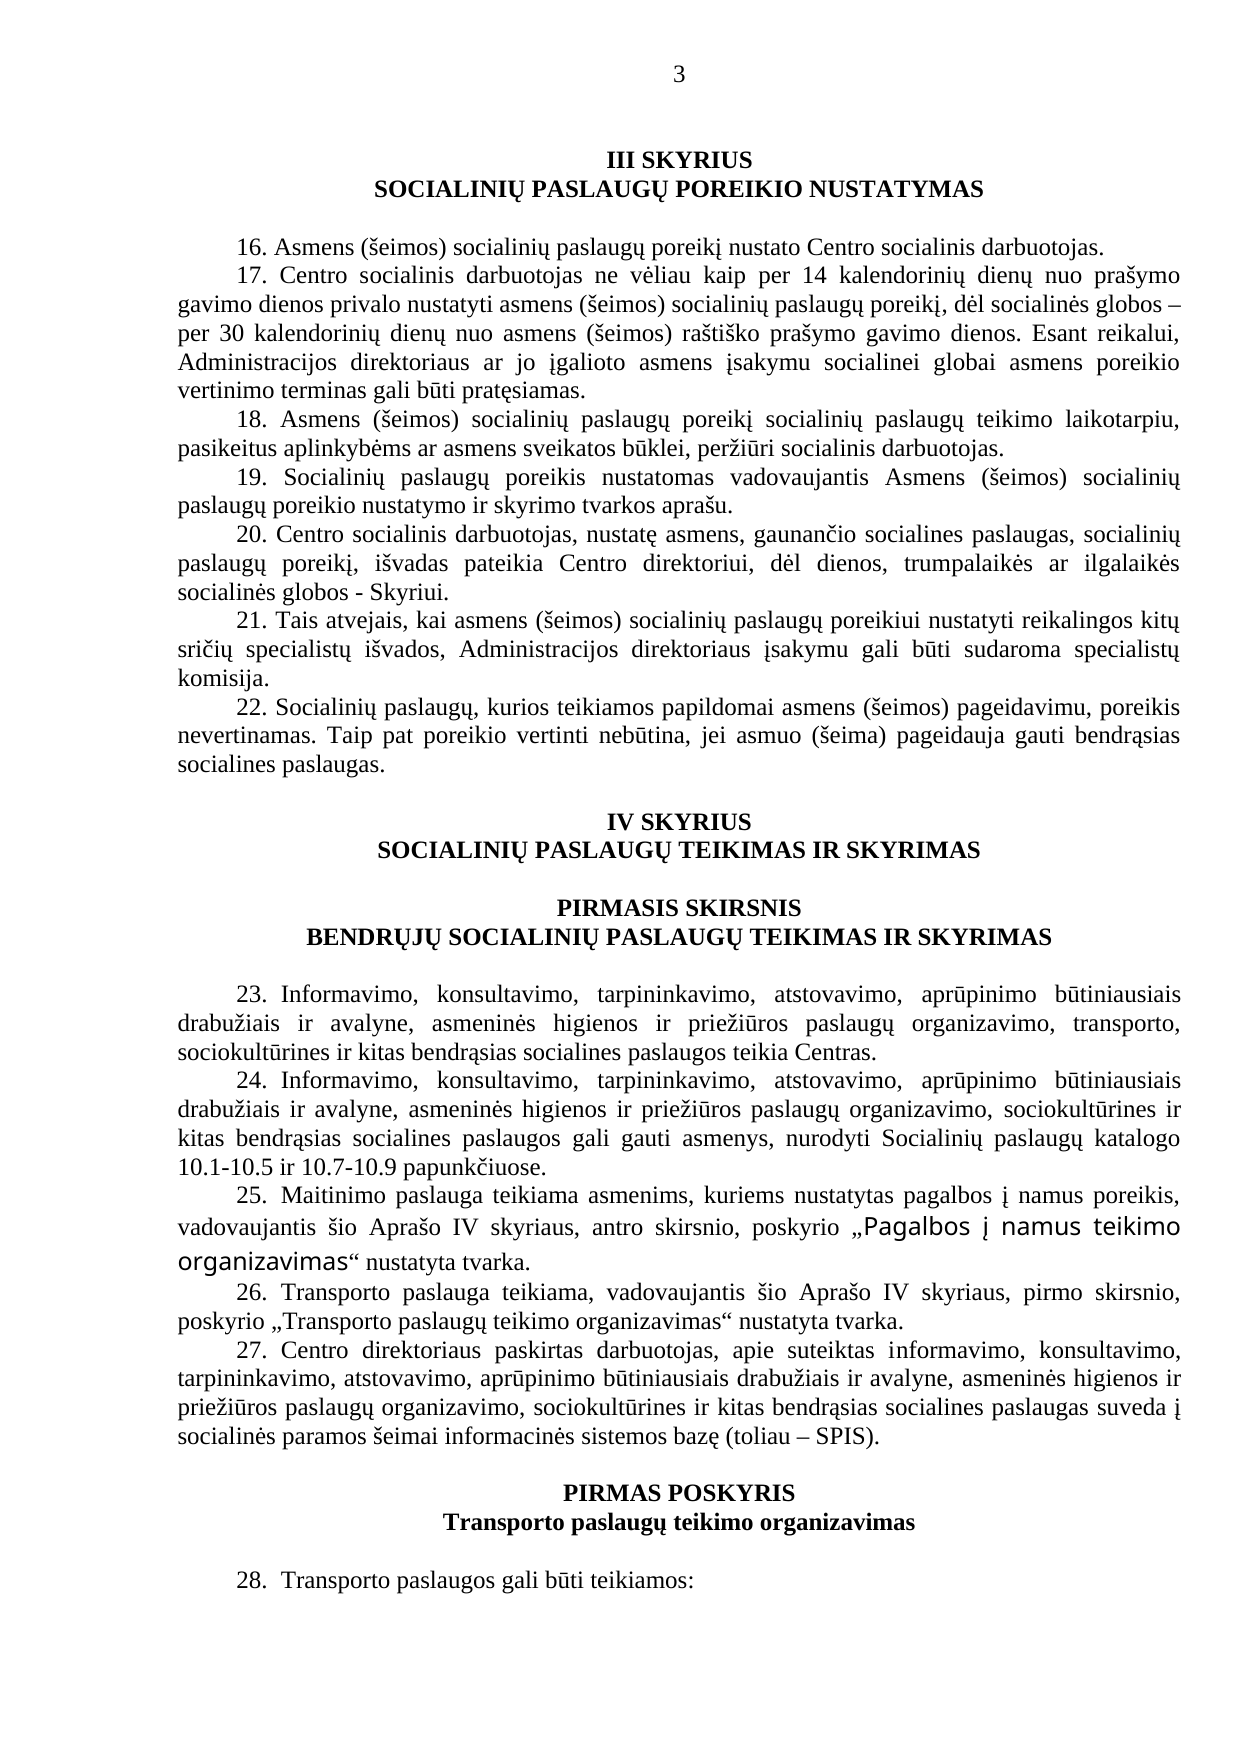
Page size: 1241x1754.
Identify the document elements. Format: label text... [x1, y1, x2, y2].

text 18. Asmens (šeimos) socialinių paslaugų poreikį socialinių paslaugų teikimo laikotarpiu, pasikeitus aplinkybėms ar asmens sveikatos būklei, peržiūri socialinis darbuotojas. [177, 404, 1181, 462]
text 16. Asmens (šeimos) socialinių paslaugų poreikį nustato Centro socialinis darbuotojas. [177, 232, 1181, 260]
text SOCIALINIŲ PASLAUGŲ POREIKIO NUSTATYMAS [177, 174, 1181, 203]
text 25. Maitinimo paslauga teikiama asmenims, kuriems nustatytas pagalbos į namus poreikis, vadovaujantis šio Aprašo IV skyriaus, antro skirsnio, poskyrio „Pagalbos į namus teikimo organizavimas“ nustatyta tvarka. [177, 1180, 1181, 1277]
text 26. Transporto paslauga teikiama, vadovaujantis šio Aprašo IV skyriaus, pirmo skirsnio, poskyrio „Transporto paslaugų teikimo organizavimas“ nustatyta tvarka. [177, 1277, 1181, 1335]
text SOCIALINIŲ PASLAUGŲ TEIKIMAS IR SKYRIMAS [177, 835, 1181, 864]
text 20. Centro socialinis darbuotojas, nustatę asmens, gaunančio socialines paslaugas, socialinių paslaugų poreikį, išvadas pateikia Centro direktoriui, dėl dienos, trumpalaikės ar ilgalaikės socialinės globos - Skyriui. [177, 519, 1181, 605]
text PIRMASIS SKIRSNIS [177, 893, 1181, 922]
text Transporto paslaugų teikimo organizavimas [177, 1507, 1181, 1536]
text BENDRŲJŲ SOCIALINIŲ PASLAUGŲ TEIKIMAS IR SKYRIMAS [177, 922, 1181, 950]
text III SKYRIUS [177, 145, 1181, 174]
text 28. Transporto paslaugos gali būti teikiamos: [236, 1565, 1181, 1593]
text 27. Centro direktoriaus paskirtas darbuotojas, apie suteiktas informavimo, konsultavimo, tarpininkavimo, atstovavimo, aprūpinimo būtiniausiais drabužiais ir avalyne, asmeninės higienos ir priežiūros paslaugų organizavimo, sociokultūrines ir kitas bendrąsias socialines paslaugas suveda į socialinės paramos šeimai informacinės sistemos bazę (toliau – SPIS). [177, 1335, 1181, 1450]
text IV SKYRIUS [177, 807, 1181, 835]
text 19. Socialinių paslaugų poreikis nustatomas vadovaujantis Asmens (šeimos) socialinių paslaugų poreikio nustatymo ir skyrimo tvarkos aprašu. [177, 462, 1181, 519]
text PIRMAS POSKYRIS [177, 1478, 1181, 1507]
text 21. Tais atvejais, kai asmens (šeimos) socialinių paslaugų poreikiui nustatyti reikalingos kitų sričių specialistų išvados, Administracijos direktoriaus įsakymu gali būti sudaroma specialistų komisija. [177, 605, 1181, 692]
text 17. Centro socialinis darbuotojas ne vėliau kaip per 14 kalendorinių dienų nuo prašymo gavimo dienos privalo nustatyti asmens (šeimos) socialinių paslaugų poreikį, dėl socialinės globos – per 30 kalendorinių dienų nuo asmens (šeimos) raštiško prašymo gavimo dienos. Esant reikalui, Administracijos direktoriaus ar jo įgalioto asmens įsakymu socialinei globai asmens poreikio vertinimo terminas gali būti pratęsiamas. [177, 260, 1181, 404]
text 23. Informavimo, konsultavimo, tarpininkavimo, atstovavimo, aprūpinimo būtiniausiais drabužiais ir avalyne, asmeninės higienos ir priežiūros paslaugų organizavimo, transporto, sociokultūrines ir kitas bendrąsias socialines paslaugos teikia Centras. [177, 979, 1181, 1065]
text 24. Informavimo, konsultavimo, tarpininkavimo, atstovavimo, aprūpinimo būtiniausiais drabužiais ir avalyne, asmeninės higienos ir priežiūros paslaugų organizavimo, sociokultūrines ir kitas bendrąsias socialines paslaugos gali gauti asmenys, nurodyti Socialinių paslaugų katalogo 10.1-10.5 ir 10.7-10.9 papunkčiuose. [177, 1065, 1181, 1180]
text 22. Socialinių paslaugų, kurios teikiamos papildomai asmens (šeimos) pageidavimu, poreikis nevertinamas. Taip pat poreikio vertinti nebūtina, jei asmuo (šeima) pageidauja gauti bendrąsias socialines paslaugas. [177, 692, 1181, 778]
